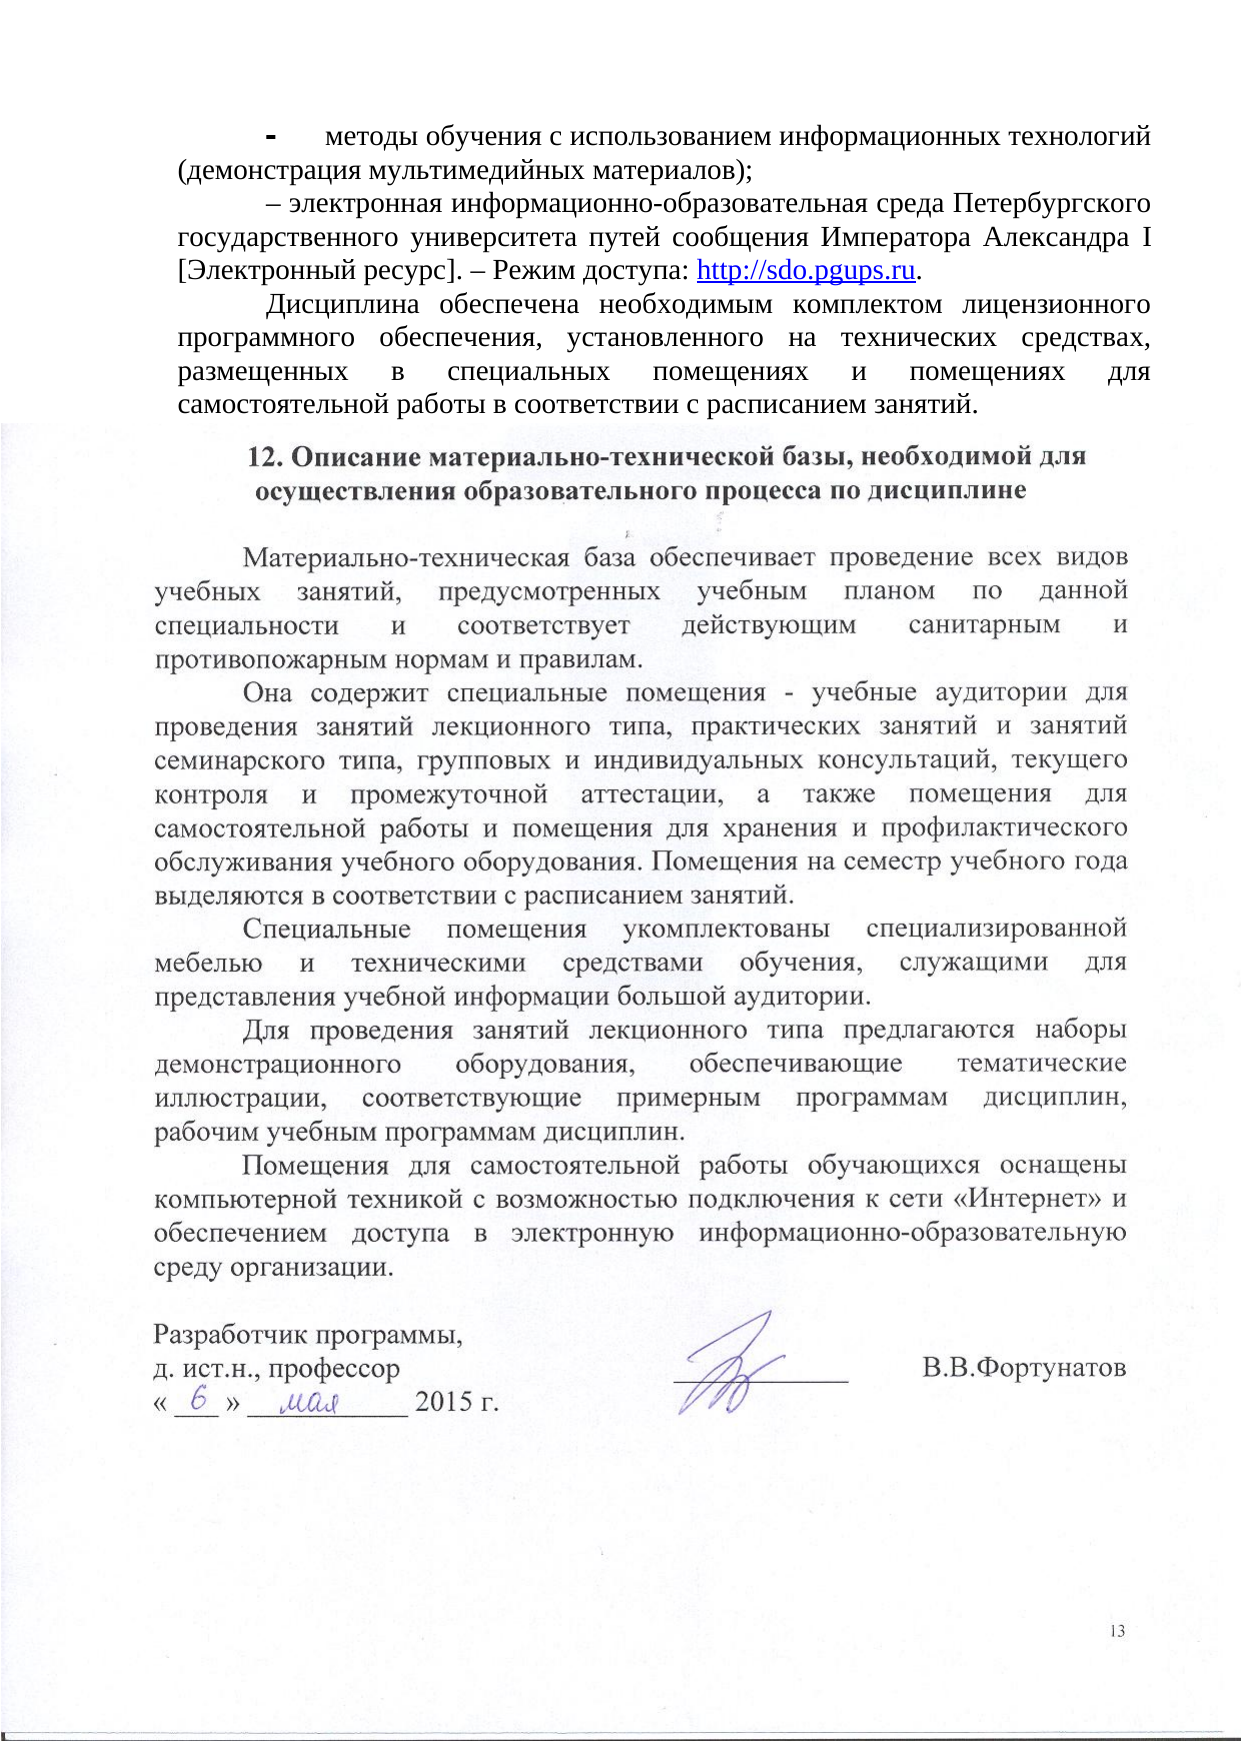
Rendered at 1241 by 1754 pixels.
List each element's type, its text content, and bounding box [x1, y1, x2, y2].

picture [1, 423, 1241, 1741]
text Дисциплина обеспечена необходимым комплектом лицензионного программного обеспечения, установленного на технических средствах, размещенных в специальных помещениях и помещениях для самостоятельной работы в соответствии с расписанием занятий. [177, 286, 1152, 420]
list методы обучения с использованием информационных технологий (демонстрация мультимедийных материалов); [177, 118, 1152, 185]
text – электронная информационно-образовательная среда Петербургского государственного университета путей сообщения Императора Александра I [Электронный ресурс]. – Режим доступа: http://sdo.pgups.ru. [177, 185, 1152, 286]
